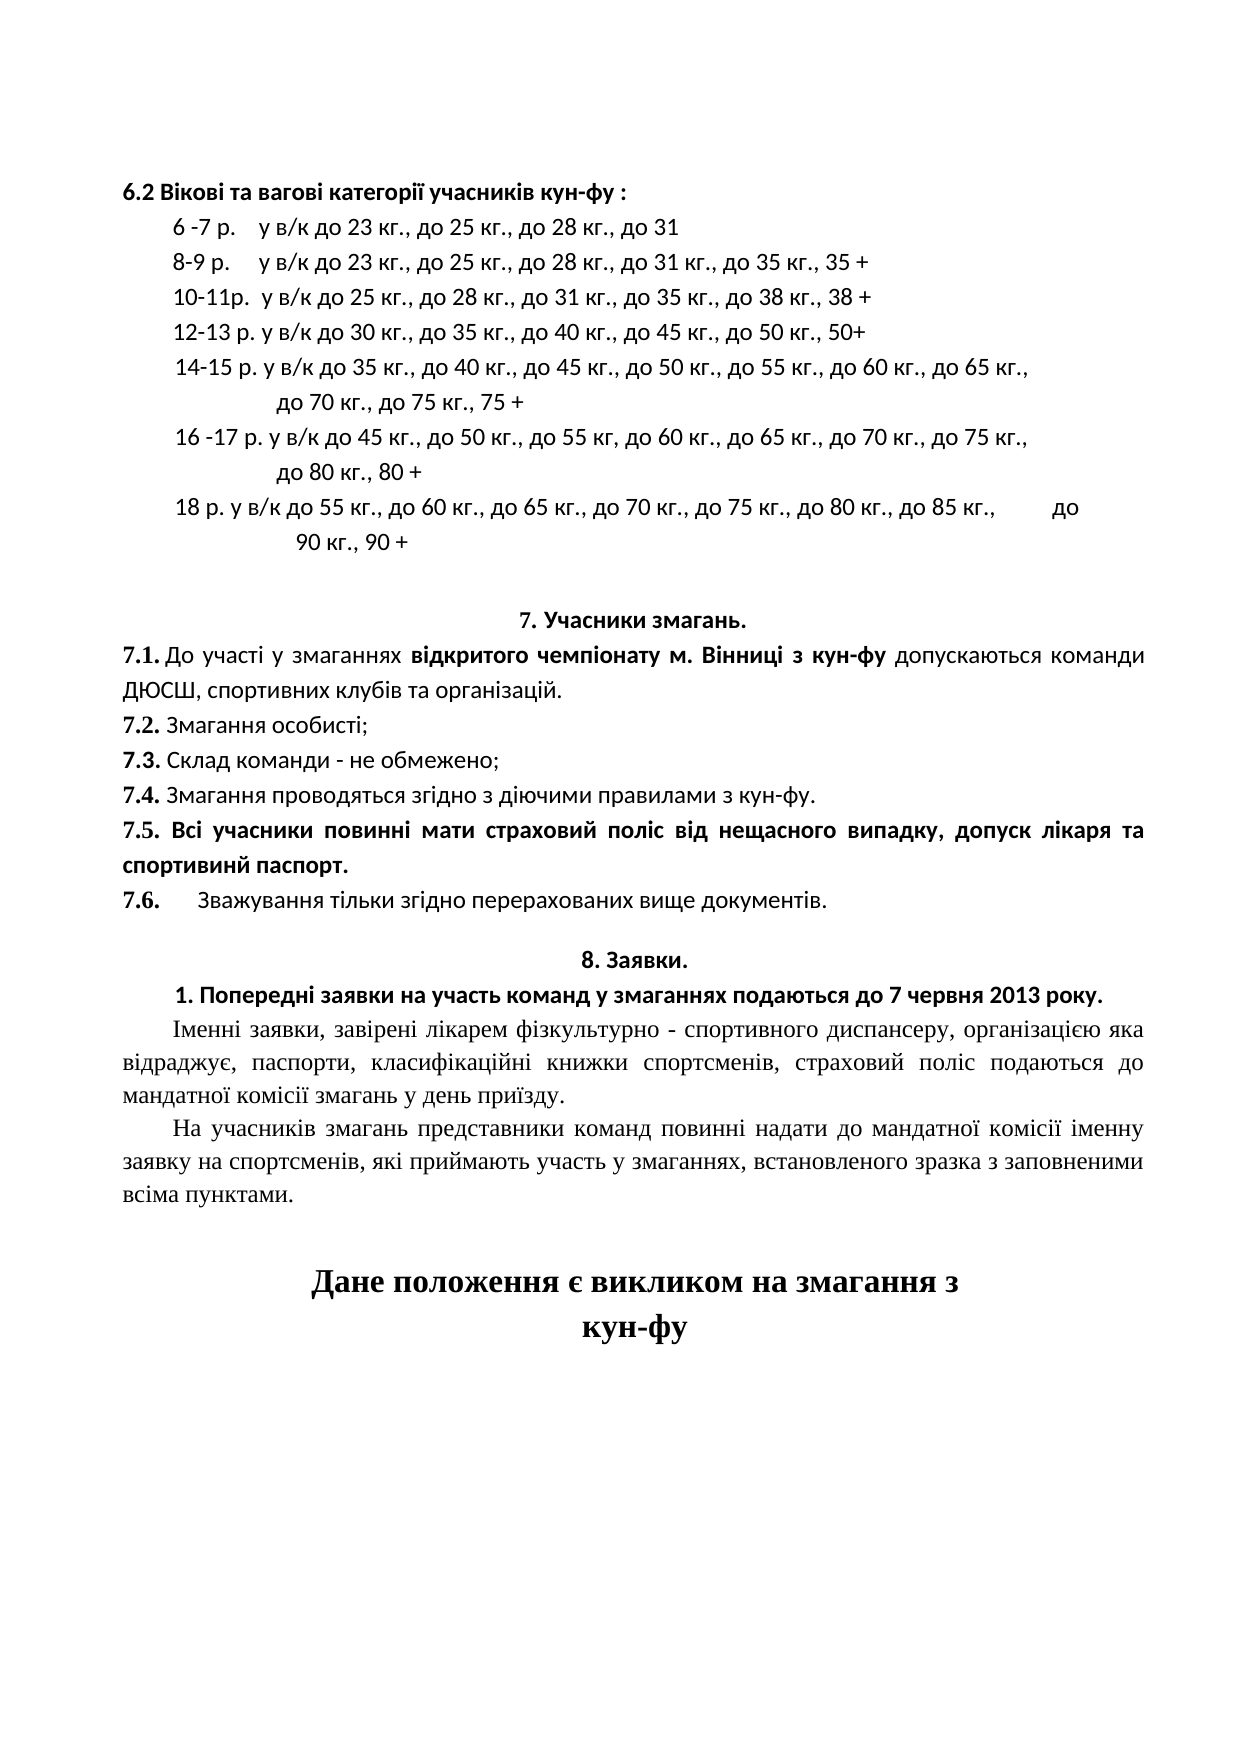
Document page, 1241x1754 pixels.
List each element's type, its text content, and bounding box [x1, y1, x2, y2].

list Змагання особисті; [122, 709, 1152, 740]
text до 80 кг., 80 + [174, 456, 1083, 486]
text 8. Заявки. [118, 944, 1152, 974]
text Дане положення є викликом на змагання з [118, 1262, 1152, 1300]
text 12-13 р. у в/к до 30 кг., до 35 кг., до 40 кг., до 45 кг., до 50 кг., 50+ [122, 316, 1152, 346]
text 18 р. у в/к до 55 кг., до 60 кг., до 65 кг., до 70 кг., до 75 кг., до 80 кг., до 85 кг., до 90 кг., 90 + [174, 491, 1083, 556]
list До участі у змаганнях відкритого чемпіонату м. Вінниці з кун-фу допускаються команди ДЮСШ, спортивних клубів та організацій. [122, 639, 1145, 705]
text 8-9 р. у в/к до 23 кг., до 25 кг., до 28 кг., до 31 кг., до 35 кг., 35 + [122, 246, 1152, 276]
text 6 -7 р. у в/к до 23 кг., до 25 кг., до 28 кг., до 31 [122, 211, 1152, 241]
text 16 -17 р. у в/к до 45 кг., до 50 кг., до 55 кг, до 60 кг., до 65 кг., до 70 кг., до 75 кг., [174, 421, 1083, 451]
list Учасники змагань. [118, 604, 1147, 635]
text кун-фу [118, 1306, 1152, 1344]
list Всі учасники повинні мати страховий поліс від нещасного випадку, допуск лікаря та спортивинй паспорт. [122, 814, 1145, 880]
text Іменні заявки, завірені лікарем фізкультурно - спортивного диспансеру, організацією яка відраджує, паспорти, класифікаційні книжки спортсменів, страховий поліс подаються до мандатної комісії змагань у день приїзду. [122, 1014, 1145, 1047]
text На учасників змагань представники команд повинні надати до мандатної комісії іменну заявку на спортсменів, які приймають участь у змаганнях, встановленого зразка з заповненими всіма пунктами. [122, 1113, 1145, 1146]
text 6.2 Вікові та вагові категорії учасників кун-фу : [122, 176, 1152, 206]
text 1. Попередні заявки на участь команд у змаганнях подаються до 7 червня 2013 року. [174, 979, 1145, 1009]
list Зважування тільки згідно перерахованих вище документів. [122, 884, 1152, 915]
text 7.3. Склад команди - не обмежено; [122, 744, 1152, 775]
text 14-15 р. у в/к до 35 кг., до 40 кг., до 45 кг., до 50 кг., до 55 кг., до 60 кг., до 65 кг., [174, 351, 1083, 381]
list Змагання проводяться згідно з діючими правилами з кун-фу. [122, 779, 1152, 810]
text На учасників змагань представники команд повинні надати до мандатної комісії іменну заявку на спортсменів, які приймають участь у змаганнях, встановленого зразка з заповненими всіма пунктами. [122, 1175, 1145, 1208]
text до 70 кг., до 75 кг., 75 + [174, 386, 1083, 416]
text 10-11р. у в/к до 25 кг., до 28 кг., до 31 кг., до 35 кг., до 38 кг., 38 + [122, 281, 1152, 311]
text Іменні заявки, завірені лікарем фізкультурно - спортивного диспансеру, організацією яка відраджує, паспорти, класифікаційні книжки спортсменів, страховий поліс подаються до мандатної комісії змагань у день приїзду. [122, 1076, 1145, 1109]
